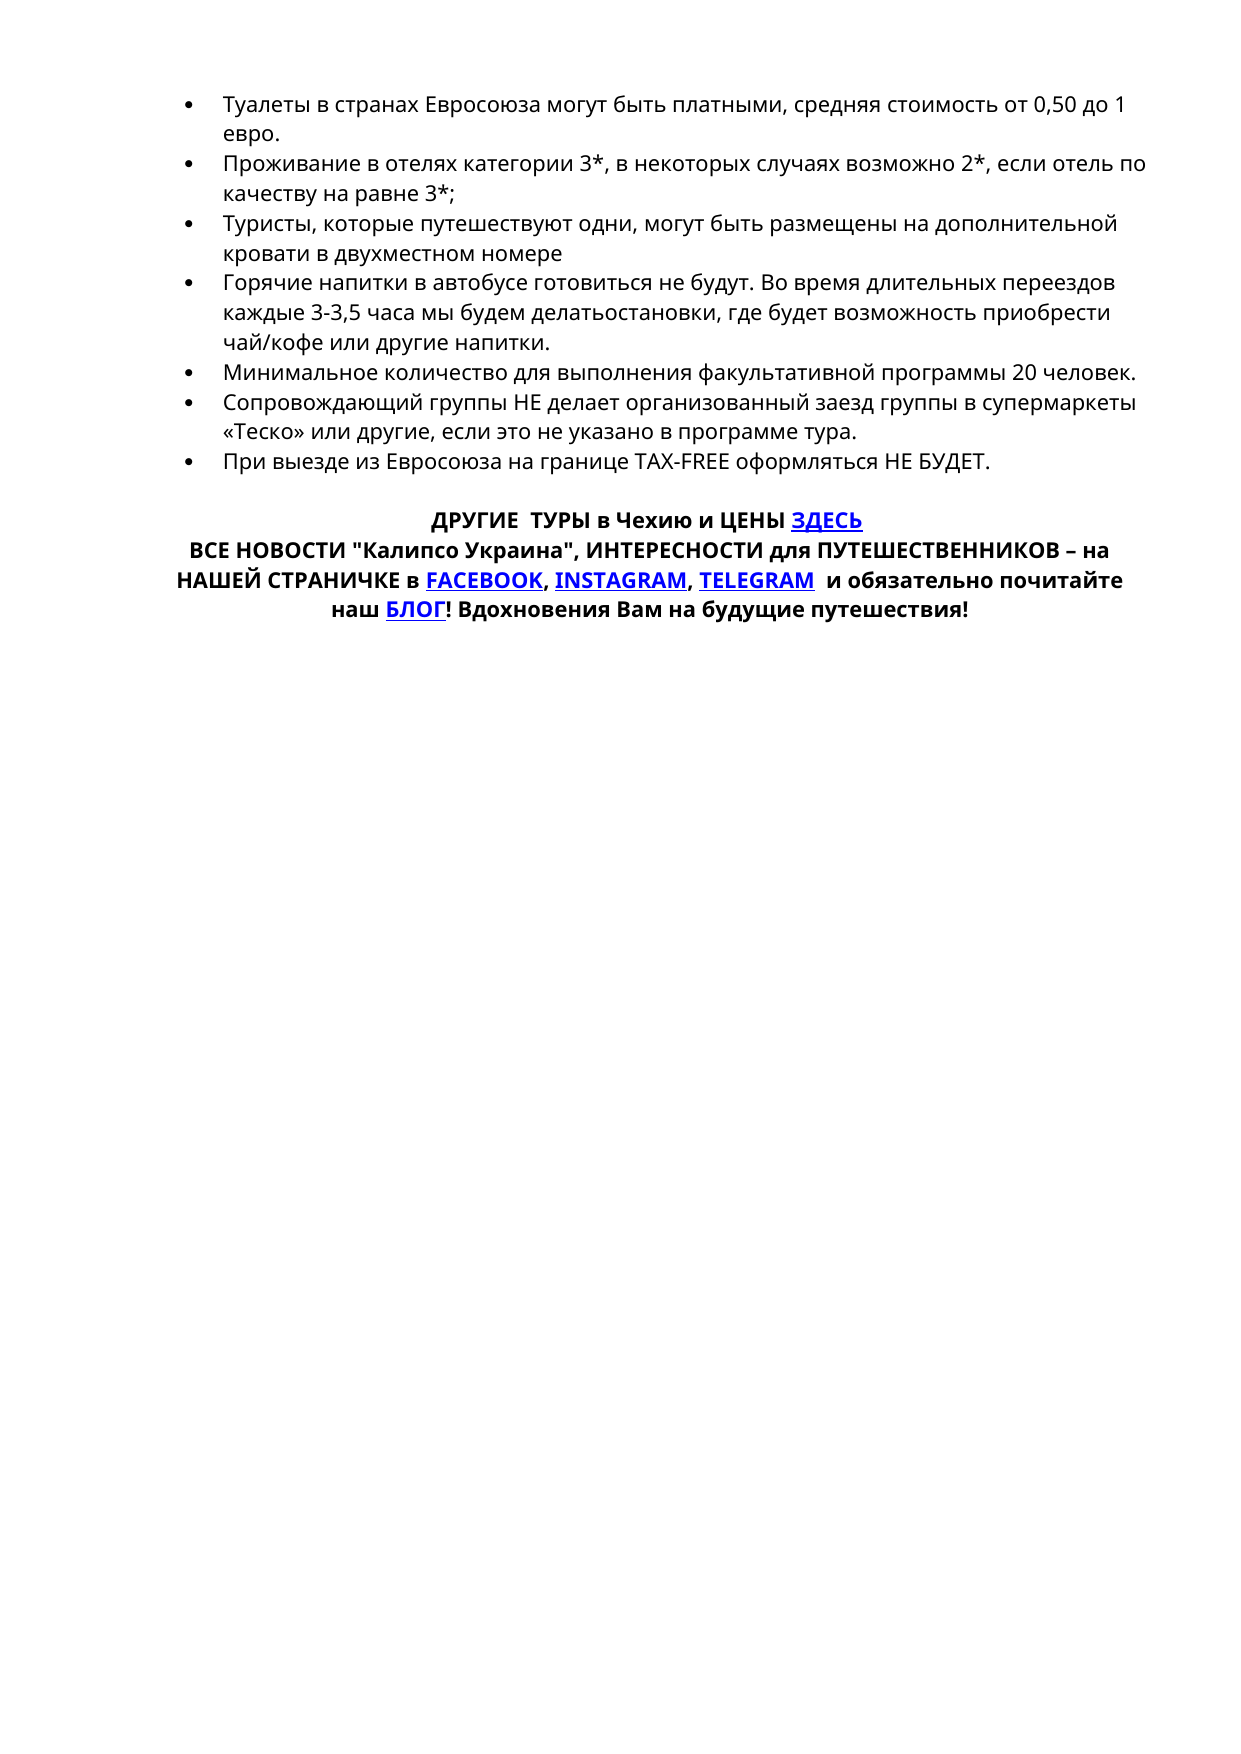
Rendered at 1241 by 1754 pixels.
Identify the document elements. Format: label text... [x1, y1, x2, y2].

list Минимальное количество для выполнения факультативной программы 20 человек. [185, 357, 1152, 386]
list Проживание в отелях категории 3*, в некоторых случаях возможно 2*, если отель по качеству на равне 3*; [185, 148, 1152, 208]
list Туалеты в странах Евросоюза могут быть платными, средняя стоимость от 0,50 до 1 евро. [185, 88, 1152, 148]
list Сопровождающий группы НЕ делает организованный заезд группы в супермаркеты «Теско» или другие, если это не указано в программе тура. [185, 386, 1152, 446]
list При выезде из Евросоюза на границе TAX-FREE оформляться НЕ БУДЕТ. [185, 446, 1152, 476]
list Горячие напитки в автобусе готовиться не будут. Во время длительных переездов каждые 3-3,5 часа мы будем делатьостановки, где будет возможность приобрести чай/кофе или другие напитки. [185, 267, 1152, 357]
list Туристы, которые путешествуют одни, могут быть размещены на дополнительной кровати в двухместном номере [185, 208, 1152, 267]
text ДРУГИЕ ТУРЫ в Чехию и ЦЕНЫ ЗДЕСЬ ВСЕ НОВОСТИ "Калипсо Украина", ИНТЕРЕСНОСТИ для ПУТЕШЕСТВЕННИКОВ – на НАШЕЙ СТРАНИЧКЕ в FACEBOOK, INSTAGRAM, TELEGRAM и обязательно почитайте наш БЛОГ! Вдохновения Вам на будущие путешествия! [148, 505, 1152, 624]
